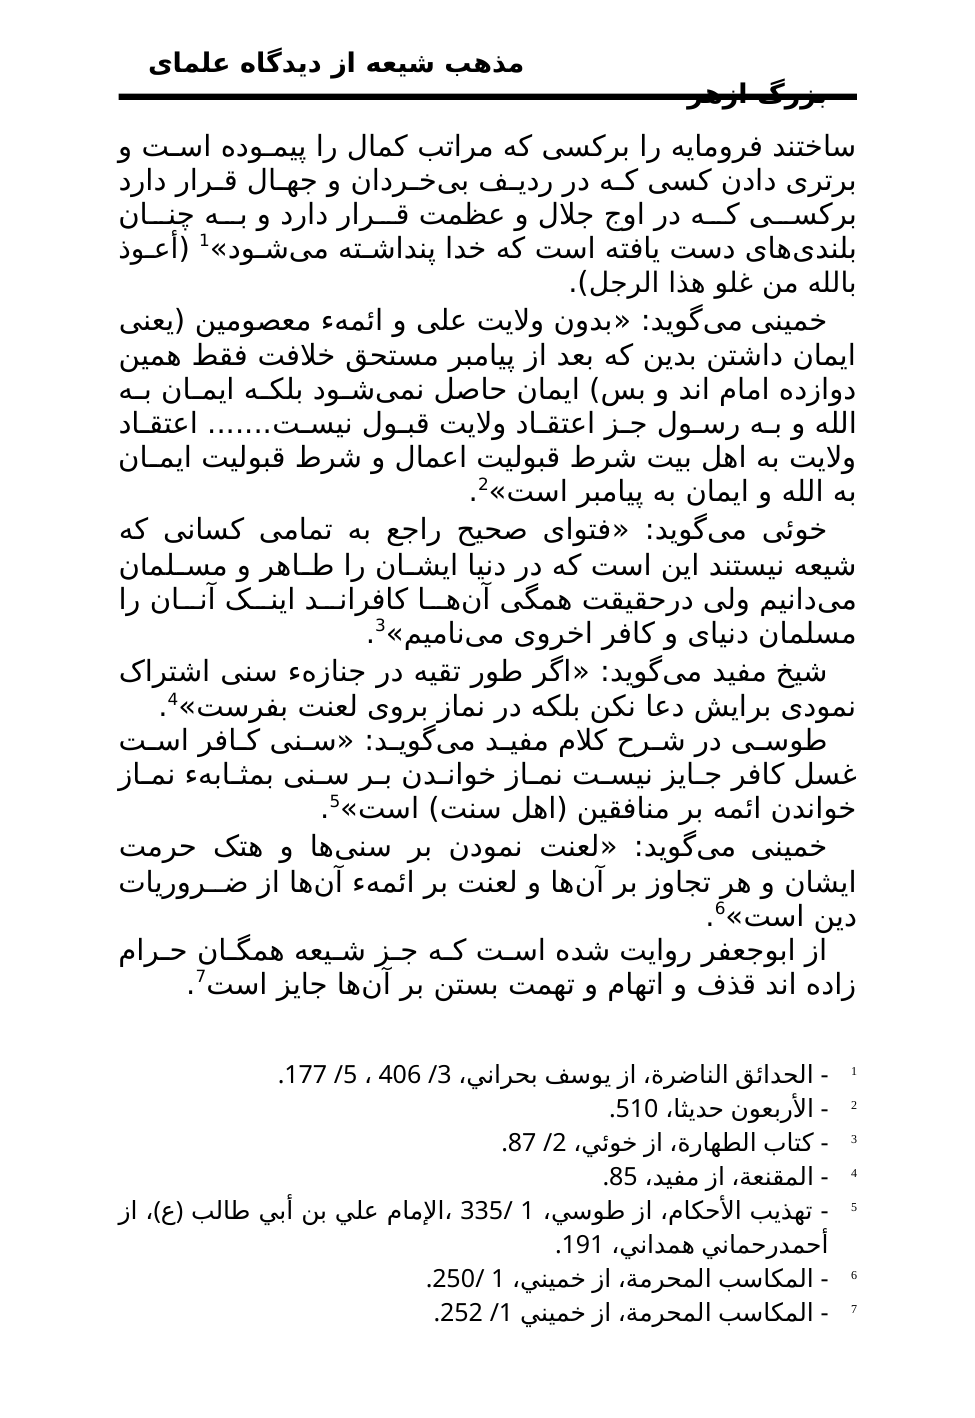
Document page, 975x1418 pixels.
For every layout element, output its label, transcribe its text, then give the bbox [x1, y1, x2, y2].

text شیخ مفید می‌گوید: «اگر طور تقیه در جنازهء سنی اشتراک نمودی برایش دعا نکن بلکه در نماز بروی لعنت بفرست». [118, 650, 857, 724]
text از ابوجعفر روایت شده است که جز شیعه همگان حرام زاده اند قذف و اتهام و تهمت بستن بر آن‌ها جایز است. [118, 933, 857, 1001]
text حسن شریف می‌گوید: «میان کسی که از الله و رسولش انکار می‌کند و کسی که از ائمه انکار می‌کنند چه فرقی وجود دارد؟ حالا که هردو از اصول دین اند....... شاید شبههء وجود داشته باشد که سنی مسلمان است، چنین نظریه خیال فاسد و در تضاد با روایت متواتره قرار دارد، سخن علَم الهدی به جاست که سنی‌ها را کفار و تا أبد دوزخی می‌داند، از روایات مشهور بوضاحت کفر، ناصبی بودن و نجاست سنی‌ها دانسته می‌شود، جماعت بزرگی از علمای متأخرین بویژه شیخ شهید دوم، ناصبی بودن و پلید بودن سنی‌ها را تصریح نموده است، شیخ شهید می‌گوید: هرکس که جبت و طاغوت را (ابوبکر و عمرب) برتر از علی÷ می‌داند ناصبی است، چرا نه؟ مقدم ساختند فرومایه را برکسی که مراتب کمال را پیموده است و برتری دادن کسی که در ردیف بی‌خردان و جهال قرار دارد برکسی که در اوج جلال و عظمت قرار دارد و به چنان بلندی‌های دست یافته است که خدا پنداشته می‌شود» (أعوذ بالله من غلو هذا الرجل). [118, 129, 857, 299]
text خمینی می‌گوید: «لعنت نمودن بر سنی‌ها و هتک حرمت ایشان و هر تجاوز بر آن‌ها و لعنت بر ائمهء آن‌ها از ضروریات دین است». [118, 826, 857, 933]
text خوئی می‌گوید: «فتوای صحیح راجع به تمامی کسانی که شیعه نیستند این است که در دنیا ایشان را طاهر و مسلمان می‌دانیم ولی درحقیقت همگی آن‌ها کافراند اینک آنان را مسلمان دنیای و کافر اخروی می‌نامیم». [118, 508, 857, 650]
text طوسی در شرح کلام مفید می‌گوید: «سنی کافر است غسل کافر جایز نیست نماز خواندن بر سنی بمثابهء نماز خواندن ائمه بر منافقین (اهل سنت) است». [118, 724, 857, 826]
text خمینی می‌گوید: «بدون ولایت علی و ائمهء معصومین (یعنی ایمان داشتن بدین که بعد از پیامبر مستحق خلافت فقط همین دوازده امام اند و بس) ایمان حاصل نمی‌شود بلکه ایمان به الله و به رسول جز اعتقاد ولایت قبول نیست....... اعتقاد ولایت به اهل بیت شرط قبولیت اعمال و شرط قبولیت ایمان به الله و ایمان به پیامبر است». [118, 299, 857, 508]
